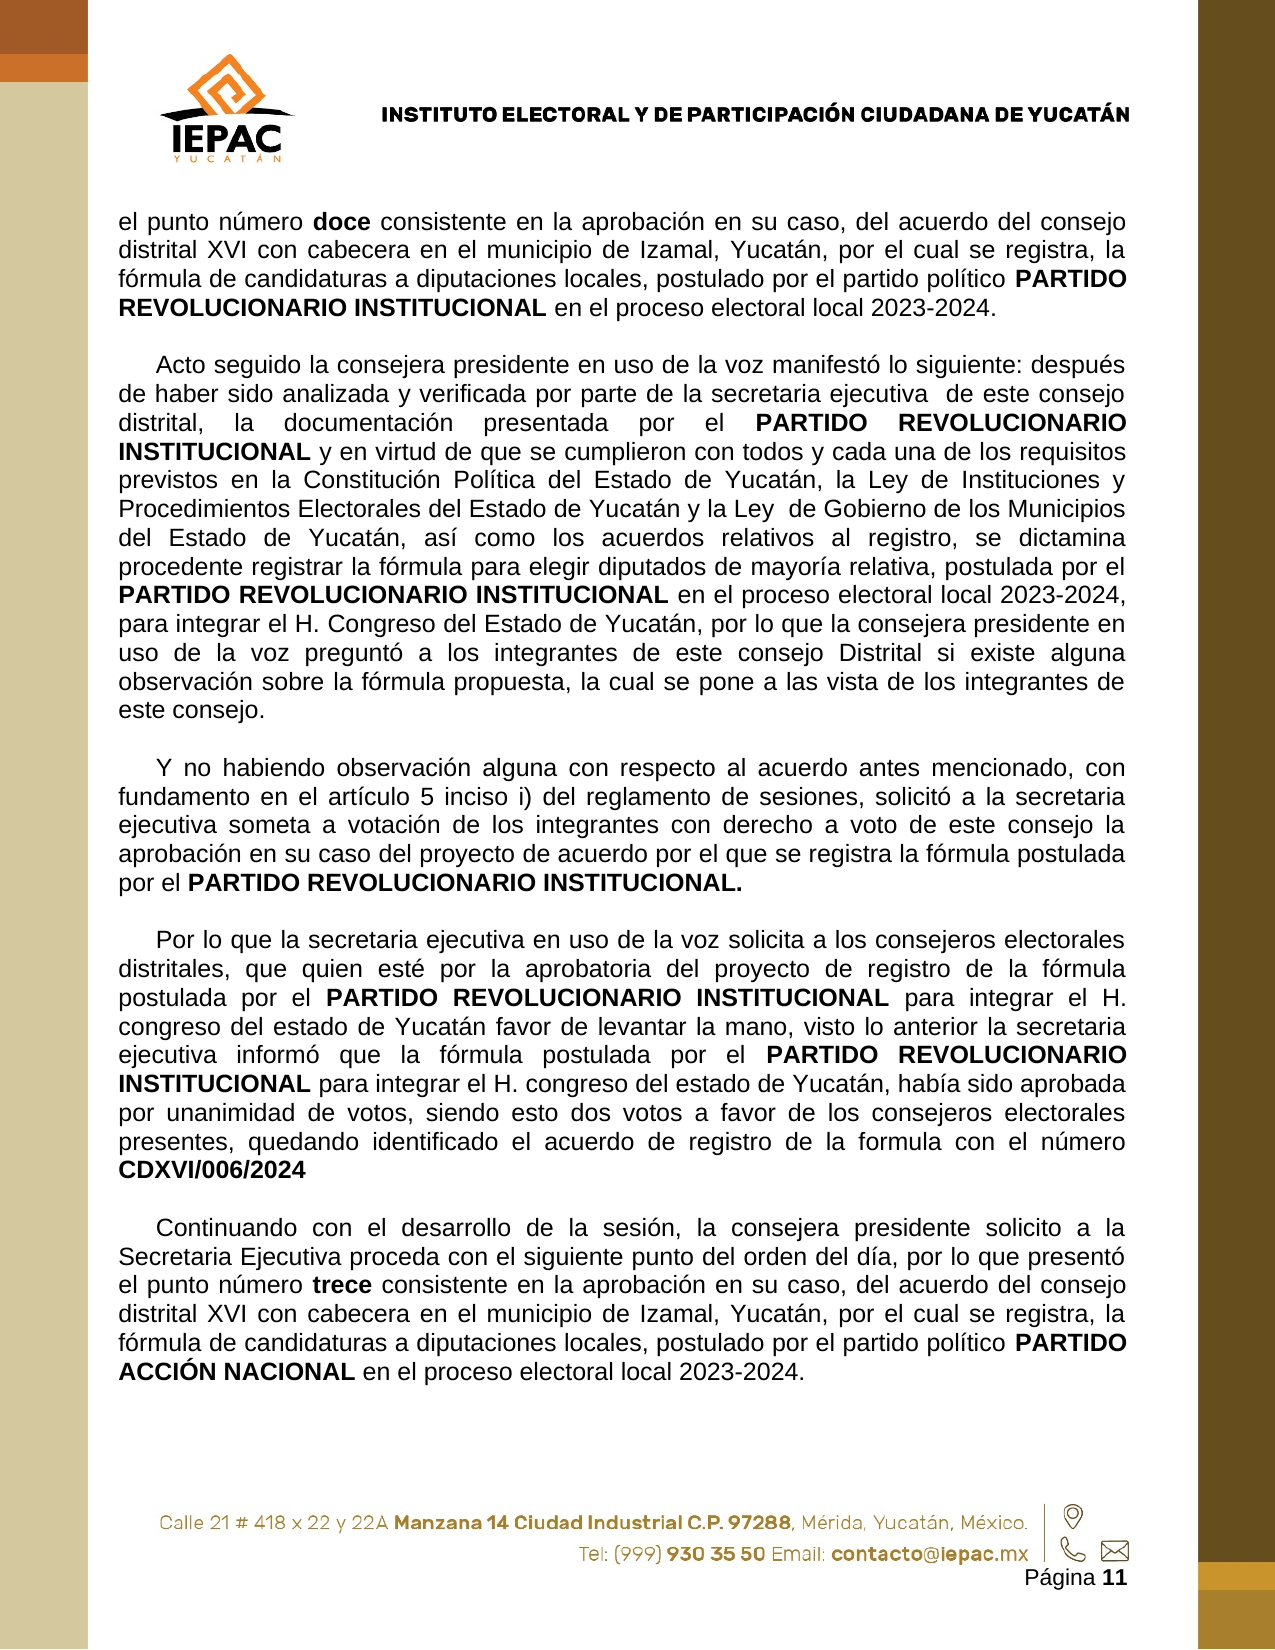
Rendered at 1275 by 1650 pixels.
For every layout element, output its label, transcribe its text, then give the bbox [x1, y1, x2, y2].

text Por lo que la secretaria ejecutiva en uso de la voz solicita a los consejeros electorales distritales, que quien esté por la aprobatoria del proyecto de registro de la fórmula postulada por el PARTIDO REVOLUCIONARIO INSTITUCIONAL para integrar el H. congreso del estado de Yucatán favor de levantar la mano, visto lo anterior la secretaria ejecutiva informó que la fórmula postulada por el PARTIDO REVOLUCIONARIO INSTITUCIONAL para integrar el H. congreso del estado de Yucatán, había sido aprobada por unanimidad de votos, siendo esto dos votos a favor de los consejeros electorales presentes, quedando identificado el acuerdo de registro de la formula con el número CDXVI/006/2024 [118, 926, 1127, 1184]
text Acto seguido la consejera presidente en uso de la voz manifestó lo siguiente: después de haber sido analizada y verificada por parte de la secretaria ejecutiva de este consejo distrital, la documentación presentada por el PARTIDO REVOLUCIONARIO INSTITUCIONAL y en virtud de que se cumplieron con todos y cada una de los requisitos previstos en la Constitución Política del Estado de Yucatán, la Ley de Instituciones y Procedimientos Electorales del Estado de Yucatán y la Ley de Gobierno de los Municipios del Estado de Yucatán, así como los acuerdos relativos al registro, se dictamina procedente registrar la fórmula para elegir diputados de mayoría relativa, postulada por el PARTIDO REVOLUCIONARIO INSTITUCIONAL en el proceso electoral local 2023-2024, para integrar el H. Congreso del Estado de Yucatán, por lo que la consejera presidente en uso de la voz preguntó a los integrantes de este consejo Distrital si existe alguna observación sobre la fórmula propuesta, la cual se pone a las vista de los integrantes de este consejo. [118, 351, 1127, 724]
picture [0, 0, 1275, 1649]
text Y no habiendo observación alguna con respecto al acuerdo antes mencionado, con fundamento en el artículo 5 inciso i) del reglamento de sesiones, solicitó a la secretaria ejecutiva someta a votación de los integrantes con derecho a voto de este consejo la aprobación en su caso del proyecto de acuerdo por el que se registra la fórmula postulada por el PARTIDO REVOLUCIONARIO INSTITUCIONAL. [118, 753, 1127, 897]
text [118, 207, 1127, 322]
text Continuando con el desarrollo de la sesión, la consejera presidente solicito a la Secretaria Ejecutiva proceda con el siguiente punto del orden del día, por lo que presentó el punto número trece consistente en la aprobación en su caso, del acuerdo del consejo distrital XVI con cabecera en el municipio de Izamal, Yucatán, por el cual se registra, la fórmula de candidaturas a diputaciones locales, postulado por el partido político PARTIDO ACCIÓN NACIONAL en el proceso electoral local 2023-2024. [118, 1213, 1127, 1386]
